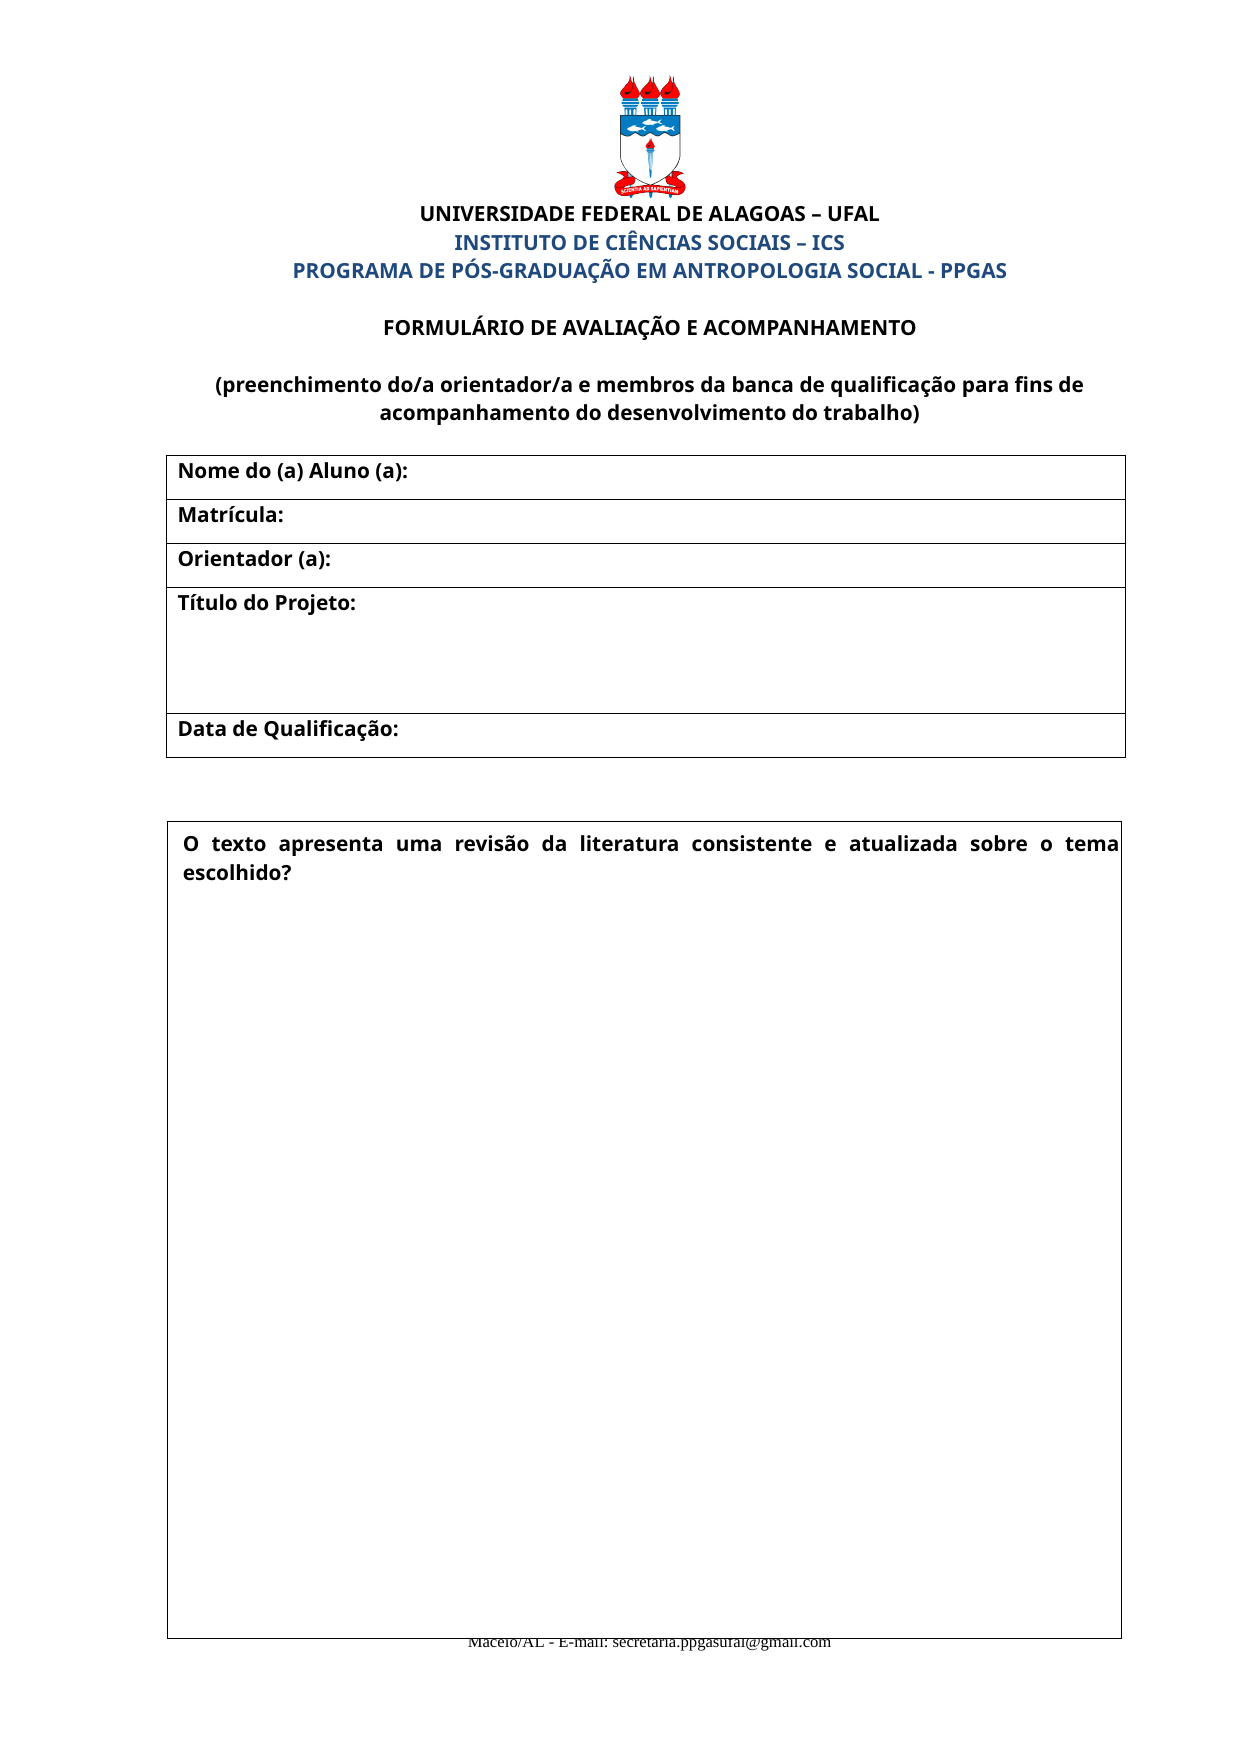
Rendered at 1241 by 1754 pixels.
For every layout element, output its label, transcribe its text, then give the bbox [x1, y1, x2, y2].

table_cell Orientador (a): [167, 544, 1125, 587]
text FORMULÁRIO DE AVALIAÇÃO E ACOMPANHAMENTO [177, 313, 1122, 342]
picture [612, 73, 687, 200]
text (preenchimento do/a orientador/a e membros da banca de qualificação para fins de acompanhamento do desenvolvimento do trabalho) [177, 370, 1122, 427]
table_cell Data de Qualificação: [167, 714, 1125, 757]
table_cell Matrícula: [167, 500, 1125, 543]
table_cell Título do Projeto: [167, 588, 1125, 713]
table_header Nome do (a) Aluno (a): [167, 456, 1125, 499]
